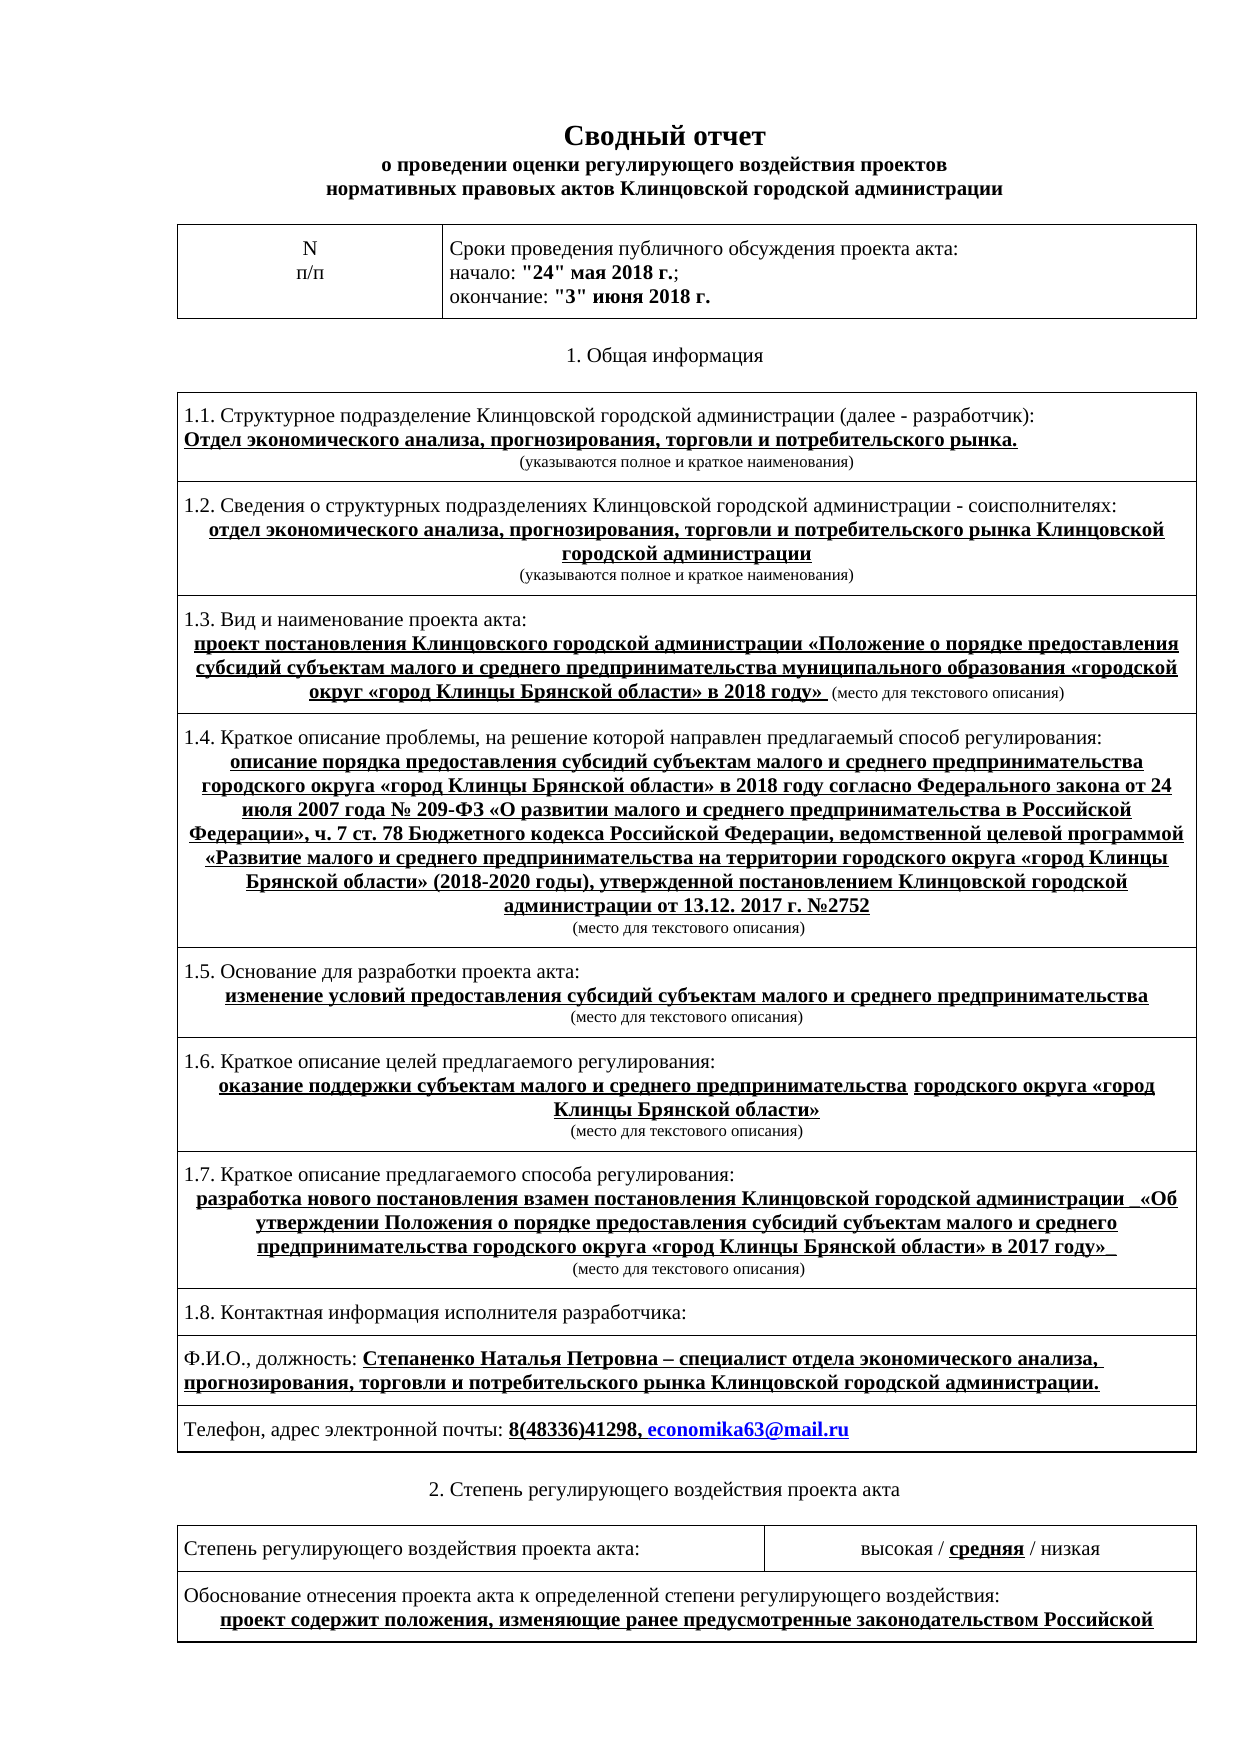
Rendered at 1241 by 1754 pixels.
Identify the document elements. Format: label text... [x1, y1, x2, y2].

table_cell 1.7. Краткое описание предлагаемого способа регулирования: разработка нового постановления взамен постановления Клинцовской городской администрации _«Об утверждении Положения о порядке предоставления субсидий субъектам малого и среднего предпринимательства городского округа «город Клинцы Брянской области» в 2017 году»_ (место для текстового описания) [178, 1152, 1196, 1288]
table_header высокая / средняя / низкая [765, 1526, 1196, 1571]
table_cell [178, 1572, 1196, 1641]
table_cell Телефон, адрес электронной почты: 8(48336)41298, economika63@mail.ru [178, 1406, 1196, 1451]
text нормативных правовых актов Клинцовской городской администрации [177, 176, 1152, 200]
text 1. Общая информация [177, 343, 1152, 367]
table_cell 1.4. Краткое описание проблемы, на решение которой направлен предлагаемый способ регулирования: описание порядка предоставления субсидий субъектам малого и среднего предпринимательства городского округа «город Клинцы Брянской области» в 2018 году согласно Федерального закона от 24 июля 2007 года № 209-ФЗ «О развитии малого и среднего предпринимательства в Российской Федерации», ч. 7 ст. 78 Бюджетного кодекса Российской Федерации, ведомственной целевой программой «Развитие малого и среднего предпринимательства на территории городского округа «город Клинцы Брянской области» (2018-2020 годы), утвержденной постановлением Клинцовской городской администрации от 13.12. 2017 г. №2752 (место для текстового описания) [178, 714, 1196, 947]
table_cell 1.8. Контактная информация исполнителя разработчика: [178, 1289, 1196, 1334]
table_cell 1.2. Сведения о структурных подразделениях Клинцовской городской администрации - соисполнителях: отдел экономического анализа, прогнозирования, торговли и потребительского рынка Клинцовской городской администрации (указываются полное и краткое наименования) [178, 482, 1196, 595]
table_cell Ф.И.О., должность: Степаненко Наталья Петровна – специалист отдела экономического анализа, прогнозирования, торговли и потребительского рынка Клинцовской городской администрации. [178, 1336, 1196, 1405]
table_header Сроки проведения публичного обсуждения проекта акта: начало: "24" мая 2018 г.; окончание: "3" июня 2018 г. [443, 225, 1196, 318]
table_header Степень регулирующего воздействия проекта акта: [178, 1526, 764, 1571]
text Сводный отчет [177, 118, 1152, 152]
table_cell 1.3. Вид и наименование проекта акта: проект постановления Клинцовского городской администрации «Положение о порядке предоставления субсидий субъектам малого и среднего предпринимательства муниципального образования «городской округ «город Клинцы Брянской области» в 2018 году» (место для текстового описания) [178, 596, 1196, 713]
text 2. Степень регулирующего воздействия проекта акта [177, 1476, 1152, 1501]
table_header N п/п [178, 225, 442, 318]
table_cell 1.6. Краткое описание целей предлагаемого регулирования: оказание поддержки субъектам малого и среднего предпринимательства городского округа «город Клинцы Брянской области» (место для текстового описания) [178, 1038, 1196, 1151]
table_header 1.1. Структурное подразделение Клинцовской городской администрации (далее - разработчик): Отдел экономического анализа, прогнозирования, торговли и потребительского рынка. (указываются полное и краткое наименования) [178, 393, 1196, 481]
table_cell 1.5. Основание для разработки проекта акта: изменение условий предоставления субсидий субъектам малого и среднего предпринимательства (место для текстового описания) [178, 948, 1196, 1037]
text о проведении оценки регулирующего воздействия проектов [177, 152, 1152, 176]
